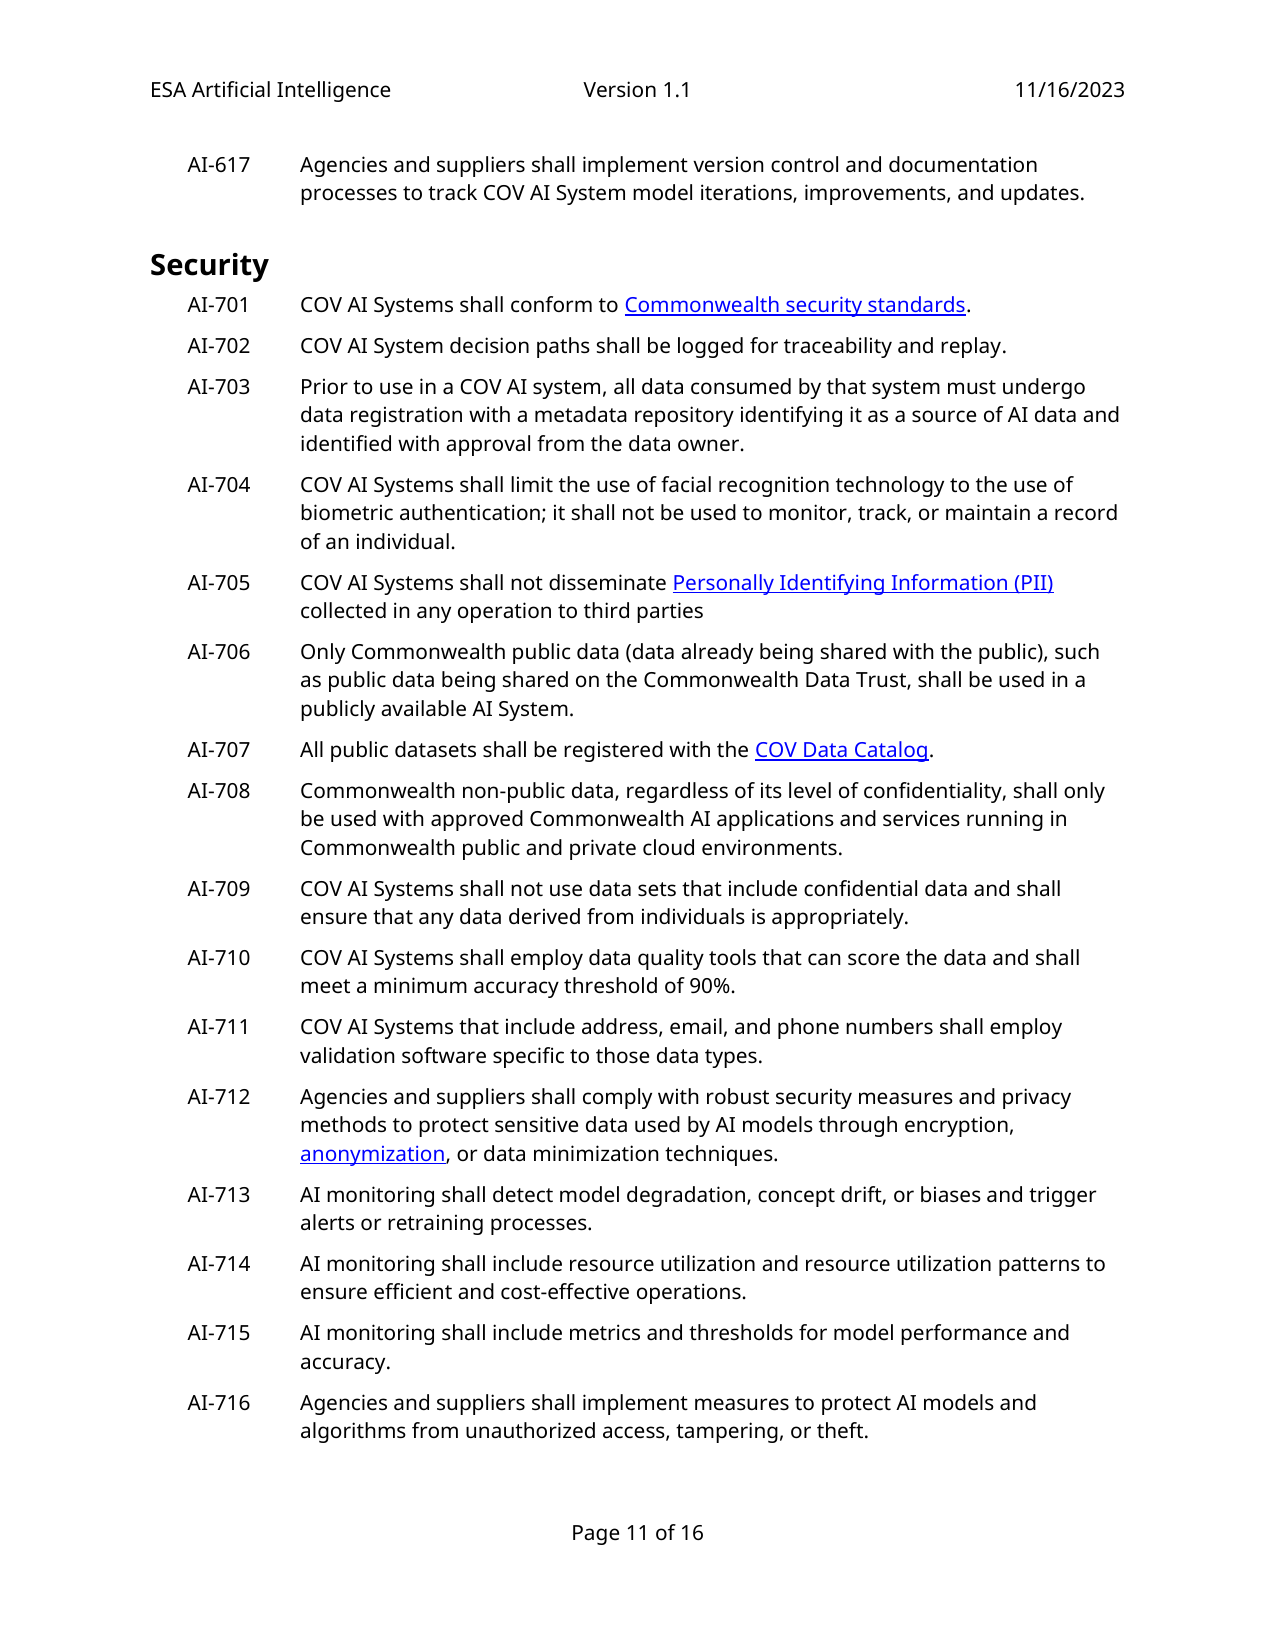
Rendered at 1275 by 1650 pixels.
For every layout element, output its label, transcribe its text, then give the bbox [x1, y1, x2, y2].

text AI-706 Only Commonwealth public data (data already being shared with the public), such as public data being shared on the Commonwealth Data Trust, shall be used in a publicly available AI System. [187, 637, 1125, 722]
text AI-715 AI monitoring shall include metrics and thresholds for model performance and accuracy. [187, 1318, 1125, 1375]
text AI-701 COV AI Systems shall conform to Commonwealth security standards. [187, 290, 1125, 319]
text AI-714 AI monitoring shall include resource utilization and resource utilization patterns to ensure efficient and cost-effective operations. [187, 1249, 1125, 1306]
text AI-711 COV AI Systems that include address, email, and phone numbers shall employ validation software specific to those data types. [187, 1012, 1125, 1069]
text AI-702 COV AI System decision paths shall be logged for traceability and replay. [187, 331, 1125, 360]
text AI-709 COV AI Systems shall not use data sets that include confidential data and shall ensure that any data derived from individuals is appropriately. [187, 874, 1125, 931]
text AI-710 COV AI Systems shall employ data quality tools that can score the data and shall meet a minimum accuracy threshold of 90%. [187, 943, 1125, 1000]
subtitle Security [150, 244, 1125, 284]
text AI-617 Agencies and suppliers shall implement version control and documentation processes to track COV AI System model iterations, improvements, and updates. [187, 150, 1125, 207]
text AI-712 Agencies and suppliers shall comply with robust security measures and privacy methods to protect sensitive data used by AI models through encryption, anonymization, or data minimization techniques. [187, 1082, 1125, 1167]
text AI-705 COV AI Systems shall not disseminate Personally Identifying Information (PII) collected in any operation to third parties [187, 568, 1125, 625]
text AI-707 All public datasets shall be registered with the COV Data Catalog. [187, 735, 1125, 763]
text AI-708 Commonwealth non-public data, regardless of its level of confidentiality, shall only be used with approved Commonwealth AI applications and services running in Commonwealth public and private cloud environments. [187, 776, 1125, 861]
text AI-716 Agencies and suppliers shall implement measures to protect AI models and algorithms from unauthorized access, tampering, or theft. [187, 1388, 1125, 1445]
text AI-713 AI monitoring shall detect model degradation, concept drift, or biases and trigger alerts or retraining processes. [187, 1180, 1125, 1237]
text AI-703 Prior to use in a COV AI system, all data consumed by that system must undergo data registration with a metadata repository identifying it as a source of AI data and identified with approval from the data owner. [187, 372, 1125, 457]
text AI-704 COV AI Systems shall limit the use of facial recognition technology to the use of biometric authentication; it shall not be used to monitor, track, or maintain a record of an individual. [187, 470, 1125, 555]
